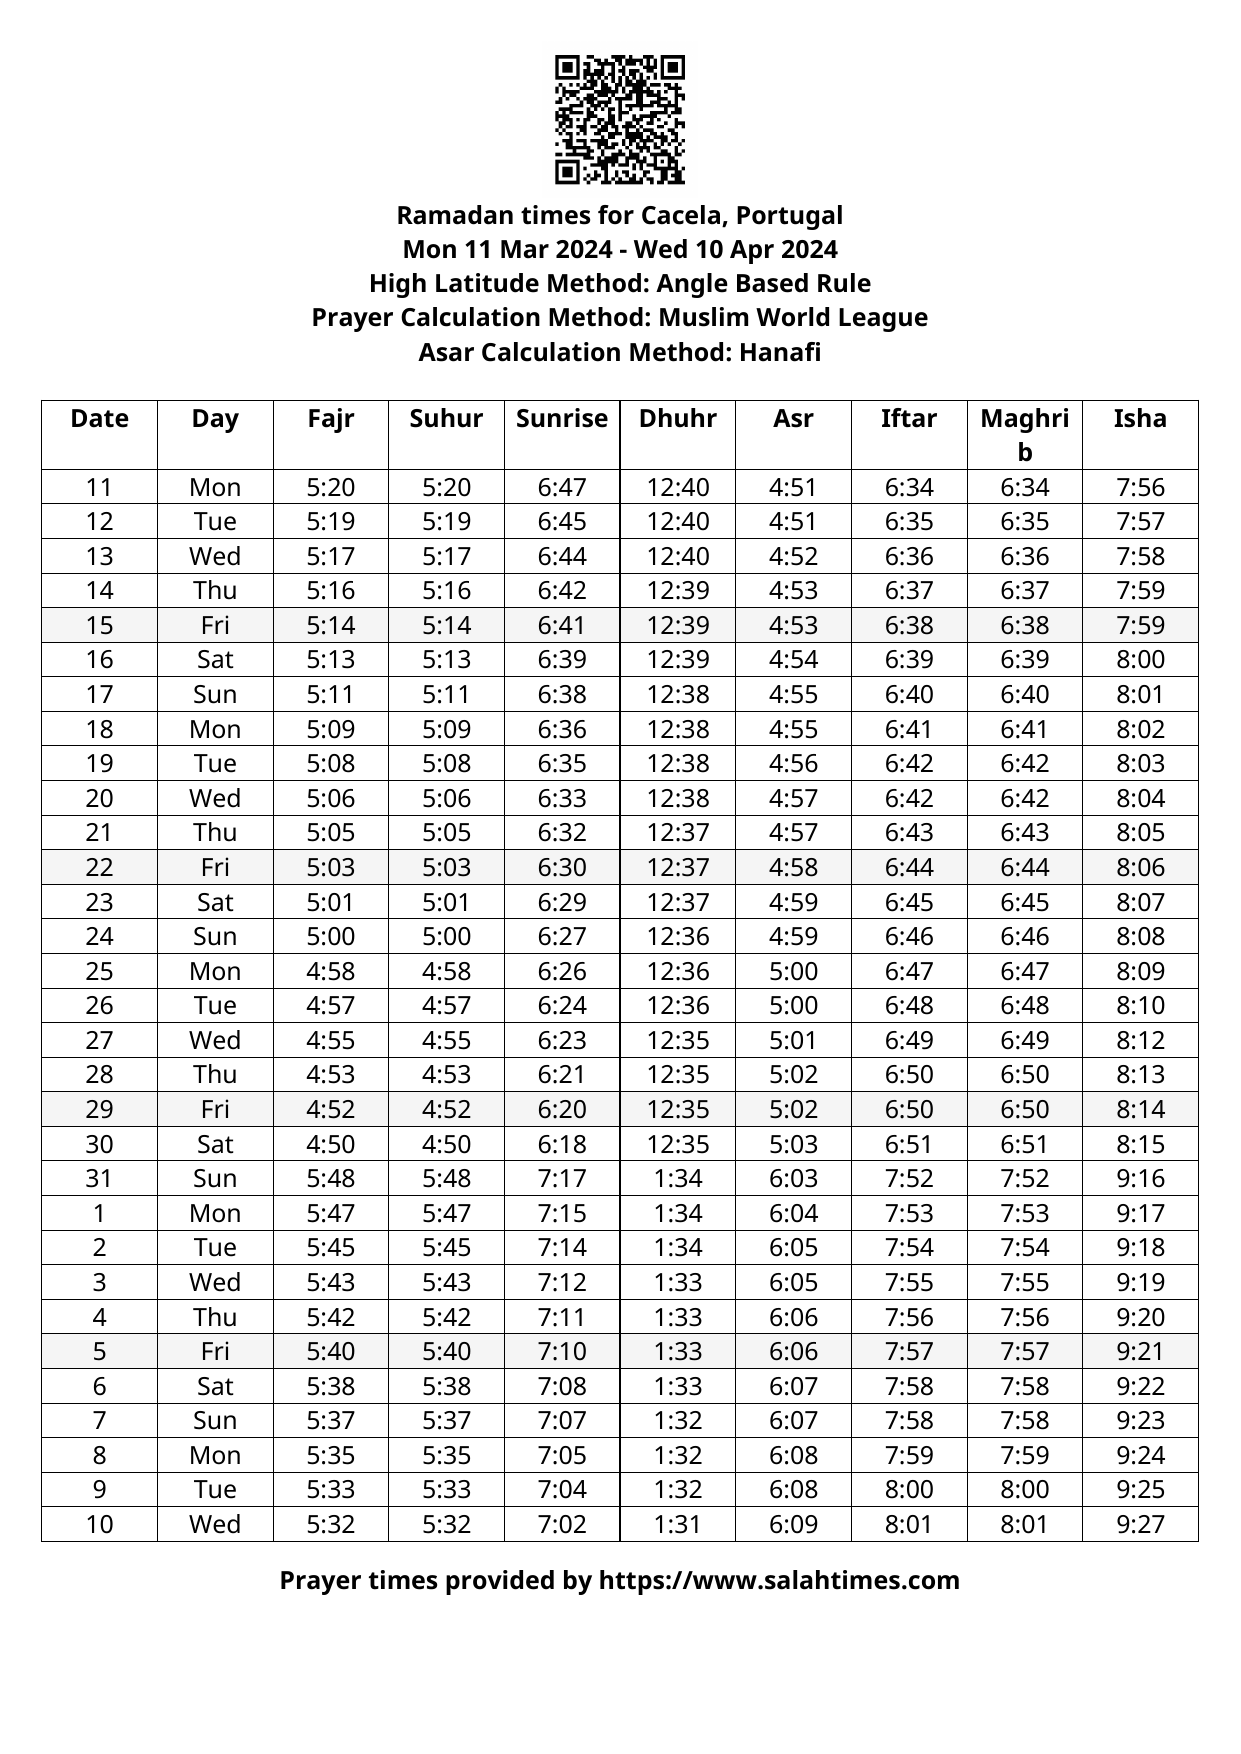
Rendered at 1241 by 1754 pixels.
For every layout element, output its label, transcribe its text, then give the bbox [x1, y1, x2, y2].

table_cell 6:41 [505, 608, 619, 642]
table_cell 6:39 [968, 643, 1082, 676]
table_cell 4:51 [736, 470, 851, 503]
table_cell 8:13 [1083, 1058, 1198, 1091]
table_cell 8:15 [1083, 1127, 1198, 1160]
table_cell 5:35 [274, 1438, 388, 1472]
table_cell 6:21 [505, 1058, 619, 1091]
table_cell 5:01 [274, 885, 388, 918]
table_cell 11 [42, 470, 157, 503]
table_cell 6:44 [505, 539, 619, 572]
table_cell 4:54 [736, 643, 851, 676]
table_cell 6:36 [505, 712, 619, 745]
table_cell 6:44 [968, 850, 1082, 884]
table_cell 7:58 [852, 1404, 967, 1437]
table_header Sunrise [505, 401, 619, 469]
table_cell Wed [158, 1265, 273, 1299]
table_cell 6:03 [736, 1161, 851, 1195]
table_cell 6:40 [968, 677, 1082, 711]
table_cell 29 [42, 1092, 157, 1126]
table_cell 1:33 [621, 1265, 735, 1299]
table_cell 6:45 [852, 885, 967, 918]
table_cell Tue [158, 504, 273, 538]
table_cell 5:37 [389, 1404, 504, 1437]
table_cell 5:17 [389, 539, 504, 572]
text High Latitude Method: Angle Based Rule [42, 266, 1198, 300]
table_cell 8:01 [968, 1507, 1082, 1541]
table_cell 8:01 [852, 1507, 967, 1541]
table_cell 8:00 [852, 1473, 967, 1506]
table_cell 9:25 [1083, 1473, 1198, 1506]
table_cell 6:08 [736, 1438, 851, 1472]
table_cell 6 [42, 1369, 157, 1402]
table_cell 5:01 [389, 885, 504, 918]
table_cell Sat [158, 885, 273, 918]
table_cell 4:55 [274, 1023, 388, 1057]
table_cell 12:37 [621, 885, 735, 918]
table_cell 5:45 [389, 1231, 504, 1264]
table_cell Sun [158, 919, 273, 953]
table_cell 4:55 [736, 712, 851, 745]
table_cell 5:32 [389, 1507, 504, 1541]
table_cell 9:19 [1083, 1265, 1198, 1299]
table_cell 5:02 [736, 1058, 851, 1091]
table_cell 6:47 [852, 954, 967, 987]
table_cell 12 [42, 504, 157, 538]
table_cell 19 [42, 746, 157, 780]
text Prayer Calculation Method: Muslim World League [42, 300, 1198, 334]
table_cell 4:57 [389, 989, 504, 1022]
table_cell 6:42 [505, 574, 619, 607]
table_cell 4:58 [274, 954, 388, 987]
table_cell 4:50 [274, 1127, 388, 1160]
table_cell 5:16 [274, 574, 388, 607]
table_cell 6:47 [505, 470, 619, 503]
table_cell 6:38 [852, 608, 967, 642]
table_cell 6:36 [852, 539, 967, 572]
table_cell Sat [158, 1127, 273, 1160]
table_cell 5:13 [389, 643, 504, 676]
table_cell 8:12 [1083, 1023, 1198, 1057]
table_cell 5:47 [274, 1196, 388, 1229]
table_cell 6:43 [968, 816, 1082, 849]
table_cell 12:37 [621, 816, 735, 849]
table_cell 16 [42, 643, 157, 676]
table_cell 6:48 [968, 989, 1082, 1022]
table_cell 6:27 [505, 919, 619, 953]
table_cell 5:37 [274, 1404, 388, 1437]
table_cell 28 [42, 1058, 157, 1091]
table_cell 7:58 [1083, 539, 1198, 572]
table_cell 7:56 [968, 1300, 1082, 1333]
table_cell 5:00 [274, 919, 388, 953]
table_cell Thu [158, 1058, 273, 1091]
table_cell 6:07 [736, 1369, 851, 1402]
table_cell 22 [42, 850, 157, 884]
table_cell 12:38 [621, 746, 735, 780]
table_cell 12:40 [621, 539, 735, 572]
table_cell 5:45 [274, 1231, 388, 1264]
table_cell 6:34 [968, 470, 1082, 503]
table_cell 4 [42, 1300, 157, 1333]
table_cell 6:42 [968, 746, 1082, 780]
table_cell 4:53 [736, 608, 851, 642]
table_cell 12:36 [621, 919, 735, 953]
table_cell 8:02 [1083, 712, 1198, 745]
table_cell 6:04 [736, 1196, 851, 1229]
table_cell 6:23 [505, 1023, 619, 1057]
table_cell 8:03 [1083, 746, 1198, 780]
table_cell 8:01 [1083, 677, 1198, 711]
table_cell 6:51 [968, 1127, 1082, 1160]
table_cell 5:02 [736, 1092, 851, 1126]
table_cell 1:33 [621, 1300, 735, 1333]
table_cell 1:33 [621, 1369, 735, 1402]
table_cell 24 [42, 919, 157, 953]
table_cell 15 [42, 608, 157, 642]
table_cell 5:47 [389, 1196, 504, 1229]
table_cell Tue [158, 1231, 273, 1264]
table_cell 6:38 [505, 677, 619, 711]
table_cell 27 [42, 1023, 157, 1057]
table_cell 9:16 [1083, 1161, 1198, 1195]
table_cell 7:56 [852, 1300, 967, 1333]
table_cell 1:32 [621, 1404, 735, 1437]
table_cell Mon [158, 712, 273, 745]
table_cell 12:35 [621, 1023, 735, 1057]
table_cell 6:45 [968, 885, 1082, 918]
table_cell 7:58 [968, 1369, 1082, 1402]
table_cell 6:50 [852, 1058, 967, 1091]
table_cell 31 [42, 1161, 157, 1195]
table_cell 4:57 [274, 989, 388, 1022]
table_cell 6:26 [505, 954, 619, 987]
table_cell 5:38 [274, 1369, 388, 1402]
table_cell 7:59 [968, 1438, 1082, 1472]
table_cell 8:00 [1083, 643, 1198, 676]
table_cell 4:52 [274, 1092, 388, 1126]
table_cell 6:33 [505, 781, 619, 814]
table_cell 4:57 [736, 781, 851, 814]
table_cell 6:44 [852, 850, 967, 884]
table_cell 5:05 [274, 816, 388, 849]
table_cell 6:45 [505, 504, 619, 538]
table_cell 6:51 [852, 1127, 967, 1160]
table_cell 8:08 [1083, 919, 1198, 953]
table_cell 5:13 [274, 643, 388, 676]
table_cell 7:15 [505, 1196, 619, 1229]
table_cell 6:38 [968, 608, 1082, 642]
table_header Suhur [389, 401, 504, 469]
table_cell 6:35 [968, 504, 1082, 538]
table_cell Wed [158, 781, 273, 814]
table_cell 6:09 [736, 1507, 851, 1541]
table_cell 5:14 [274, 608, 388, 642]
table_cell 5:19 [274, 504, 388, 538]
table_cell 5:08 [389, 746, 504, 780]
table_cell 9:17 [1083, 1196, 1198, 1229]
table_cell 7:55 [852, 1265, 967, 1299]
table_cell 6:34 [852, 470, 967, 503]
table_cell 12:36 [621, 954, 735, 987]
table_cell 12:38 [621, 781, 735, 814]
table_cell 6:50 [968, 1092, 1082, 1126]
table_cell 7:12 [505, 1265, 619, 1299]
table_cell 1:34 [621, 1231, 735, 1264]
table_cell 7:59 [1083, 574, 1198, 607]
table_cell 5:40 [274, 1334, 388, 1368]
table_cell 7:54 [968, 1231, 1082, 1264]
table_cell 4:56 [736, 746, 851, 780]
table_cell 4:55 [389, 1023, 504, 1057]
table_cell 5:17 [274, 539, 388, 572]
table_cell 7:53 [968, 1196, 1082, 1229]
table_header Asr [736, 401, 851, 469]
table_cell Mon [158, 470, 273, 503]
table_cell 7:11 [505, 1300, 619, 1333]
table_cell 7:58 [968, 1404, 1082, 1437]
table_cell 6:42 [852, 781, 967, 814]
table_cell 6:41 [852, 712, 967, 745]
table_cell 26 [42, 989, 157, 1022]
table_cell 7:08 [505, 1369, 619, 1402]
table_cell 6:43 [852, 816, 967, 849]
table_cell 6:49 [852, 1023, 967, 1057]
table_cell 9 [42, 1473, 157, 1506]
table_cell 4:59 [736, 885, 851, 918]
table_cell 4:57 [736, 816, 851, 849]
table_cell 6:36 [968, 539, 1082, 572]
table_cell 6:37 [852, 574, 967, 607]
table_cell 6:42 [852, 746, 967, 780]
table_cell 6:40 [852, 677, 967, 711]
table_cell 6:35 [505, 746, 619, 780]
table_cell 12:36 [621, 989, 735, 1022]
table_cell 7:52 [968, 1161, 1082, 1195]
table_cell 21 [42, 816, 157, 849]
table_cell 6:24 [505, 989, 619, 1022]
table_cell 10 [42, 1507, 157, 1541]
table_cell 6:20 [505, 1092, 619, 1126]
table_cell 12:35 [621, 1127, 735, 1160]
table_cell 7:53 [852, 1196, 967, 1229]
table_cell 9:21 [1083, 1334, 1198, 1368]
table_cell 9:23 [1083, 1404, 1198, 1437]
table_cell 7:17 [505, 1161, 619, 1195]
table_cell 5:43 [274, 1265, 388, 1299]
table_cell 7:58 [852, 1369, 967, 1402]
table_cell 12:37 [621, 850, 735, 884]
table_cell 5:01 [736, 1023, 851, 1057]
table_cell 8:04 [1083, 781, 1198, 814]
table_cell 12:40 [621, 470, 735, 503]
table_cell 5:00 [389, 919, 504, 953]
table_cell 1:34 [621, 1161, 735, 1195]
table_cell 4:53 [389, 1058, 504, 1091]
table_cell 3 [42, 1265, 157, 1299]
table_cell 8:10 [1083, 989, 1198, 1022]
table_cell 5:00 [736, 989, 851, 1022]
table_cell 7:05 [505, 1438, 619, 1472]
table_cell 6:32 [505, 816, 619, 849]
table_cell Sun [158, 677, 273, 711]
picture [542, 41, 699, 198]
table_cell 1:34 [621, 1196, 735, 1229]
table_cell 5:11 [274, 677, 388, 711]
table_cell 8:07 [1083, 885, 1198, 918]
table_cell 4:52 [736, 539, 851, 572]
table_cell 9:18 [1083, 1231, 1198, 1264]
table_cell 14 [42, 574, 157, 607]
table_cell 4:51 [736, 504, 851, 538]
table_cell 7:07 [505, 1404, 619, 1437]
table_header Dhuhr [621, 401, 735, 469]
table_cell 4:58 [736, 850, 851, 884]
table_header Maghrib [968, 401, 1082, 469]
table_cell 5:14 [389, 608, 504, 642]
text Prayer times provided by https://www.salahtimes.com [42, 1563, 1198, 1597]
table_cell 5:33 [274, 1473, 388, 1506]
table_cell 2 [42, 1231, 157, 1264]
table_cell 6:05 [736, 1231, 851, 1264]
table_cell Thu [158, 1300, 273, 1333]
table_cell 7:55 [968, 1265, 1082, 1299]
table_cell 5:32 [274, 1507, 388, 1541]
table_cell Sat [158, 643, 273, 676]
table_cell Tue [158, 746, 273, 780]
table_cell 12:38 [621, 712, 735, 745]
table_cell 6:06 [736, 1300, 851, 1333]
table_cell 5:11 [389, 677, 504, 711]
table_cell Thu [158, 816, 273, 849]
table_cell 6:37 [968, 574, 1082, 607]
table_cell 18 [42, 712, 157, 745]
table_cell Sun [158, 1404, 273, 1437]
table_cell 7:56 [1083, 470, 1198, 503]
table_cell 4:52 [389, 1092, 504, 1126]
table_cell Fri [158, 1092, 273, 1126]
table_cell 12:38 [621, 677, 735, 711]
table_cell 7:57 [1083, 504, 1198, 538]
table_cell 1:33 [621, 1334, 735, 1368]
table_cell 5:48 [274, 1161, 388, 1195]
table_cell 5:19 [389, 504, 504, 538]
table_cell Fri [158, 1334, 273, 1368]
table_cell 5:33 [389, 1473, 504, 1506]
table_cell 30 [42, 1127, 157, 1160]
table_cell 12:35 [621, 1092, 735, 1126]
text Asar Calculation Method: Hanafi [42, 334, 1198, 368]
table_cell 6:48 [852, 989, 967, 1022]
table_cell 8:05 [1083, 816, 1198, 849]
table_cell 6:30 [505, 850, 619, 884]
table_cell 4:58 [389, 954, 504, 987]
table_cell 6:46 [852, 919, 967, 953]
table_cell 6:18 [505, 1127, 619, 1160]
table_header Date [42, 401, 157, 469]
table_cell 8:06 [1083, 850, 1198, 884]
table_cell 4:50 [389, 1127, 504, 1160]
table_cell 7:59 [852, 1438, 967, 1472]
table_cell 12:39 [621, 574, 735, 607]
table_cell 5:42 [274, 1300, 388, 1333]
table_cell 7:04 [505, 1473, 619, 1506]
table_cell Tue [158, 989, 273, 1022]
table_header Iftar [852, 401, 967, 469]
table_cell 6:29 [505, 885, 619, 918]
table_cell 6:46 [968, 919, 1082, 953]
table_cell 5:06 [389, 781, 504, 814]
table_cell 9:24 [1083, 1438, 1198, 1472]
table_cell 12:40 [621, 504, 735, 538]
table_cell 12:35 [621, 1058, 735, 1091]
table_cell 12:39 [621, 608, 735, 642]
table_cell 8:09 [1083, 954, 1198, 987]
table_cell 4:55 [736, 677, 851, 711]
table_cell 5:48 [389, 1161, 504, 1195]
table_cell 5:20 [274, 470, 388, 503]
table_cell 5:16 [389, 574, 504, 607]
table_cell 5:00 [736, 954, 851, 987]
table_cell 6:39 [852, 643, 967, 676]
table_cell 6:35 [852, 504, 967, 538]
table_cell 6:42 [968, 781, 1082, 814]
table_cell 7:57 [852, 1334, 967, 1368]
table_cell 5:06 [274, 781, 388, 814]
table_cell 6:06 [736, 1334, 851, 1368]
table_cell Mon [158, 1438, 273, 1472]
text Mon 11 Mar 2024 - Wed 10 Apr 2024 [42, 232, 1198, 266]
table_cell 5:42 [389, 1300, 504, 1333]
table_cell 1:31 [621, 1507, 735, 1541]
table_cell 9:20 [1083, 1300, 1198, 1333]
table_cell 5:40 [389, 1334, 504, 1368]
table_cell Mon [158, 954, 273, 987]
table_cell 12:39 [621, 643, 735, 676]
table_cell 7:54 [852, 1231, 967, 1264]
table_cell 13 [42, 539, 157, 572]
table_cell 8 [42, 1438, 157, 1472]
table_cell 5:38 [389, 1369, 504, 1402]
table_cell 5:08 [274, 746, 388, 780]
table_cell 8:14 [1083, 1092, 1198, 1126]
table_cell 5:05 [389, 816, 504, 849]
table_cell 1:32 [621, 1438, 735, 1472]
table_cell Sun [158, 1161, 273, 1195]
table_cell 6:47 [968, 954, 1082, 987]
table_cell Sat [158, 1369, 273, 1402]
table_cell 5:09 [274, 712, 388, 745]
table_header Day [158, 401, 273, 469]
table_cell 7:02 [505, 1507, 619, 1541]
table_cell 17 [42, 677, 157, 711]
table_cell 6:50 [968, 1058, 1082, 1091]
text Ramadan times for Cacela, Portugal [42, 198, 1198, 232]
table_cell Wed [158, 1507, 273, 1541]
table_cell 5:43 [389, 1265, 504, 1299]
table_cell Thu [158, 574, 273, 607]
table_cell 1 [42, 1196, 157, 1229]
table_cell 25 [42, 954, 157, 987]
table_cell 5:03 [389, 850, 504, 884]
table_cell 6:05 [736, 1265, 851, 1299]
table_cell 7:57 [968, 1334, 1082, 1368]
table_cell 6:49 [968, 1023, 1082, 1057]
table_cell 5:09 [389, 712, 504, 745]
table_cell 6:50 [852, 1092, 967, 1126]
table_cell 9:22 [1083, 1369, 1198, 1402]
table_cell 5:03 [736, 1127, 851, 1160]
table_cell 5:03 [274, 850, 388, 884]
table_cell Mon [158, 1196, 273, 1229]
table_cell 23 [42, 885, 157, 918]
table_cell 7 [42, 1404, 157, 1437]
table_cell 5 [42, 1334, 157, 1368]
table_cell Wed [158, 1023, 273, 1057]
table_cell 4:59 [736, 919, 851, 953]
table_cell Fri [158, 850, 273, 884]
table_cell 6:08 [736, 1473, 851, 1506]
table_cell 7:14 [505, 1231, 619, 1264]
table_cell 5:20 [389, 470, 504, 503]
table_cell 6:07 [736, 1404, 851, 1437]
table_header Fajr [274, 401, 388, 469]
table_header Isha [1083, 401, 1198, 469]
table_cell Wed [158, 539, 273, 572]
table_cell Tue [158, 1473, 273, 1506]
table_cell 5:35 [389, 1438, 504, 1472]
table_cell 6:39 [505, 643, 619, 676]
table_cell 4:53 [736, 574, 851, 607]
table_cell Fri [158, 608, 273, 642]
table_cell 7:10 [505, 1334, 619, 1368]
table_cell 8:00 [968, 1473, 1082, 1506]
table_cell 1:32 [621, 1473, 735, 1506]
table_cell 4:53 [274, 1058, 388, 1091]
table_cell 9:27 [1083, 1507, 1198, 1541]
table_cell 7:52 [852, 1161, 967, 1195]
table_cell 6:41 [968, 712, 1082, 745]
table_cell 20 [42, 781, 157, 814]
table_cell 7:59 [1083, 608, 1198, 642]
